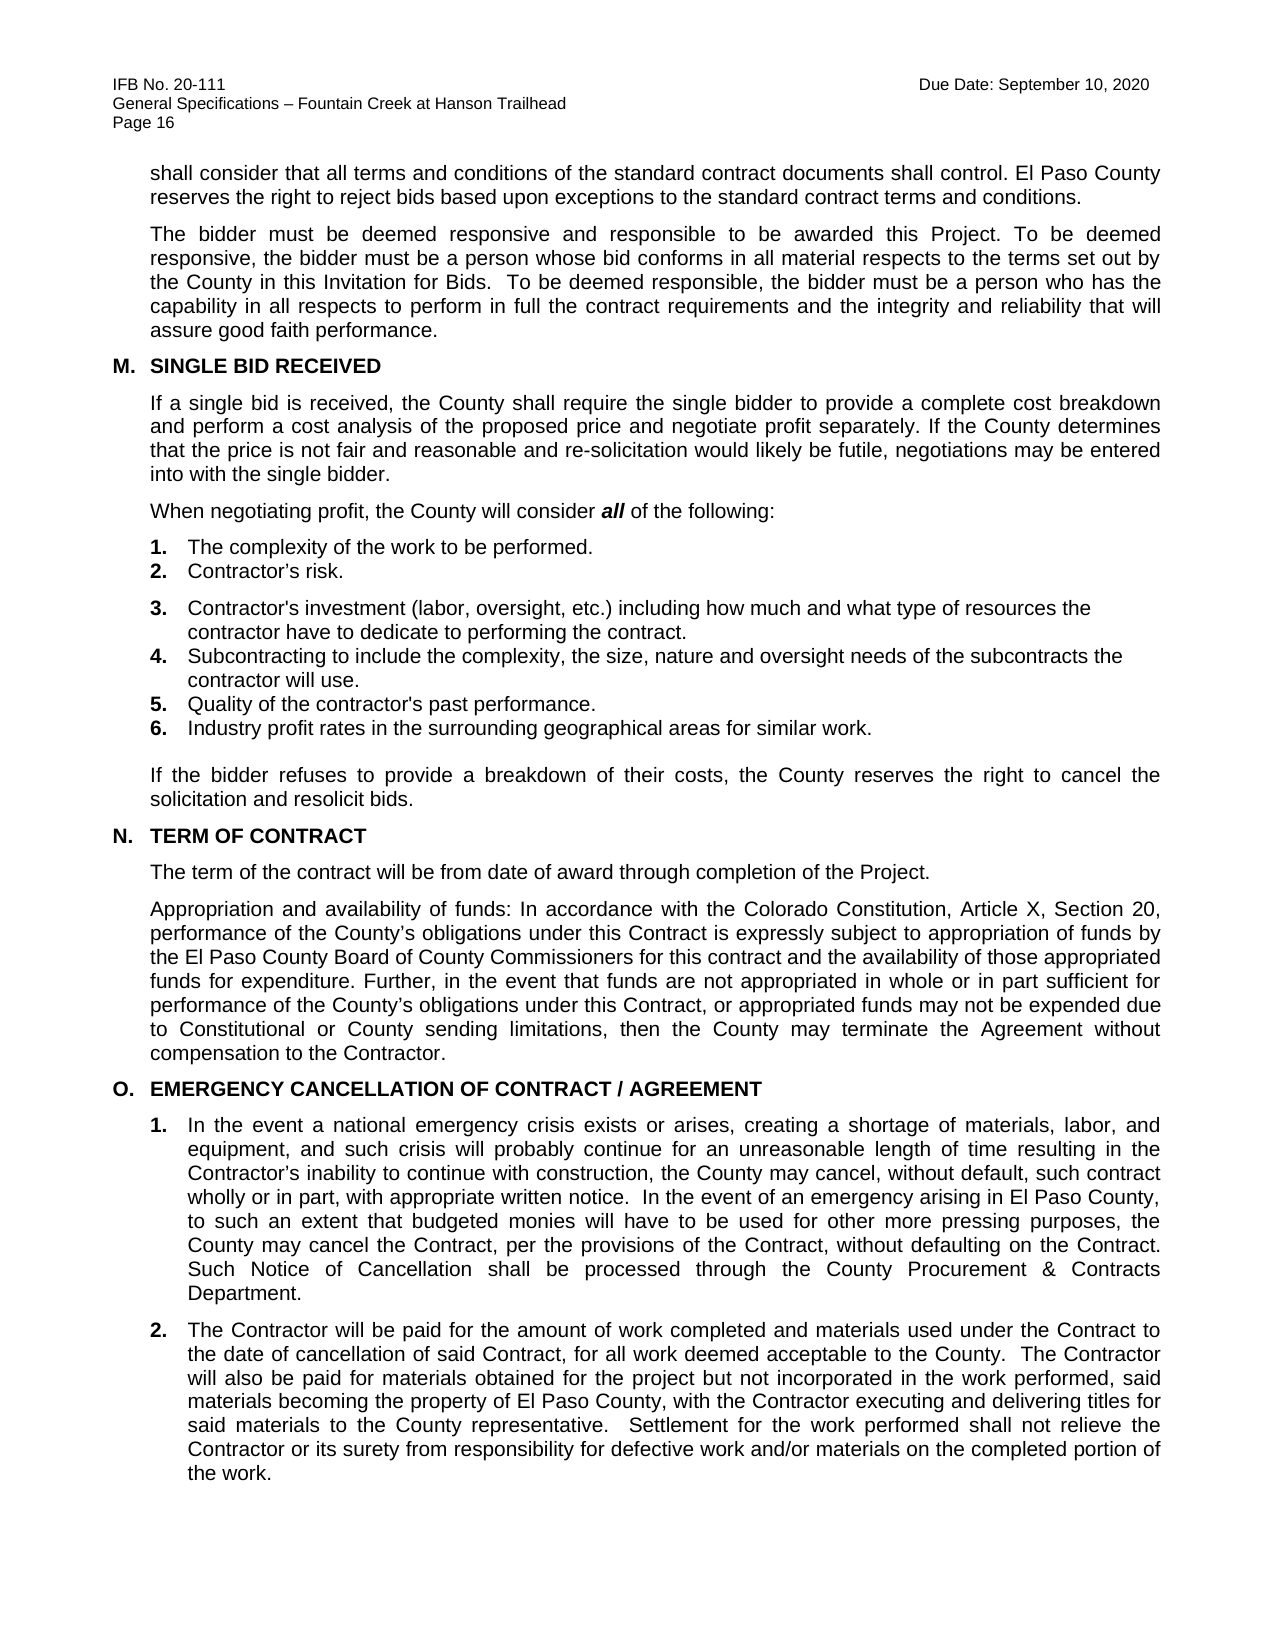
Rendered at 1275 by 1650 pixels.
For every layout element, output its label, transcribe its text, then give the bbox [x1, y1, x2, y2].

list The complexity of the work to be performed. [150, 535, 1162, 559]
list The Contractor will be paid for the amount of work completed and materials used under the Contract to the date of cancellation of said Contract, for all work deemed acceptable to the County. The Contractor will also be paid for materials obtained for the project but not incorporated in the work performed, said materials becoming the property of El Paso County, with the Contractor executing and delivering titles for said materials to the County representative. Settlement for the work performed shall not relieve the Contractor or its surety from responsibility for defective work and/or materials on the completed portion of the work. [150, 1317, 1162, 1485]
list TERM OF CONTRACT [112, 824, 1162, 848]
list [150, 161, 1162, 209]
list Quality of the contractor's past performance. [150, 691, 1162, 715]
list Industry profit rates in the surrounding geographical areas for similar work. [150, 715, 1162, 739]
text The term of the contract will be from date of award through completion of the Project. [150, 860, 1162, 884]
text If a single bid is received, the County shall require the single bidder to provide a complete cost breakdown and perform a cost analysis of the proposed price and negotiate profit separately. If the County determines that the price is not fair and reasonable and re-solicitation would likely be futile, negotiations may be entered into with the single bidder. [150, 390, 1162, 486]
text The bidder must be deemed responsive and responsible to be awarded this Project. To be deemed responsive, the bidder must be a person whose bid conforms in all material respects to the terms set out by the County in this Invitation for Bids. To be deemed responsible, the bidder must be a person who has the capability in all respects to perform in full the contract requirements and the integrity and reliability that will assure good faith performance. [150, 222, 1162, 341]
text When negotiating profit, the County will consider all of the following: [150, 499, 1162, 523]
text If the bidder refuses to provide a breakdown of their costs, the County reserves the right to cancel the solicitation and resolicit bids. [150, 763, 1162, 811]
list Contractor's investment (labor, oversight, etc.) including how much and what type of resources the contractor have to dedicate to performing the contract. [150, 596, 1162, 643]
list Contractor’s risk. [150, 559, 1162, 583]
list EMERGENCY CANCELLATION OF CONTRACT / AGREEMENT [112, 1077, 1162, 1101]
list Subcontracting to include the complexity, the size, nature and oversight needs of the subcontracts the contractor will use. [150, 643, 1162, 691]
list SINGLE BID RECEIVED [112, 354, 1162, 378]
text Appropriation and availability of funds: In accordance with the Colorado Constitution, Article X, Section 20, performance of the County’s obligations under this Contract is expressly subject to appropriation of funds by the El Paso County Board of County Commissioners for this contract and the availability of those appropriated funds for expenditure. Further, in the event that funds are not appropriated in whole or in part sufficient for performance of the County’s obligations under this Contract, or appropriated funds may not be expended due to Constitutional or County sending limitations, then the County may terminate the Agreement without compensation to the Contractor. [150, 897, 1162, 1064]
list In the event a national emergency crisis exists or arises, creating a shortage of materials, labor, and equipment, and such crisis will probably continue for an unreasonable length of time resulting in the Contractor’s inability to continue with construction, the County may cancel, without default, such contract wholly or in part, with appropriate written notice. In the event of an emergency arising in El Paso County, to such an extent that budgeted monies will have to be used for other more pressing purposes, the County may cancel the Contract, per the provisions of the Contract, without defaulting on the Contract. Such Notice of Cancellation shall be processed through the County Procurement & Contracts Department. [150, 1113, 1162, 1305]
